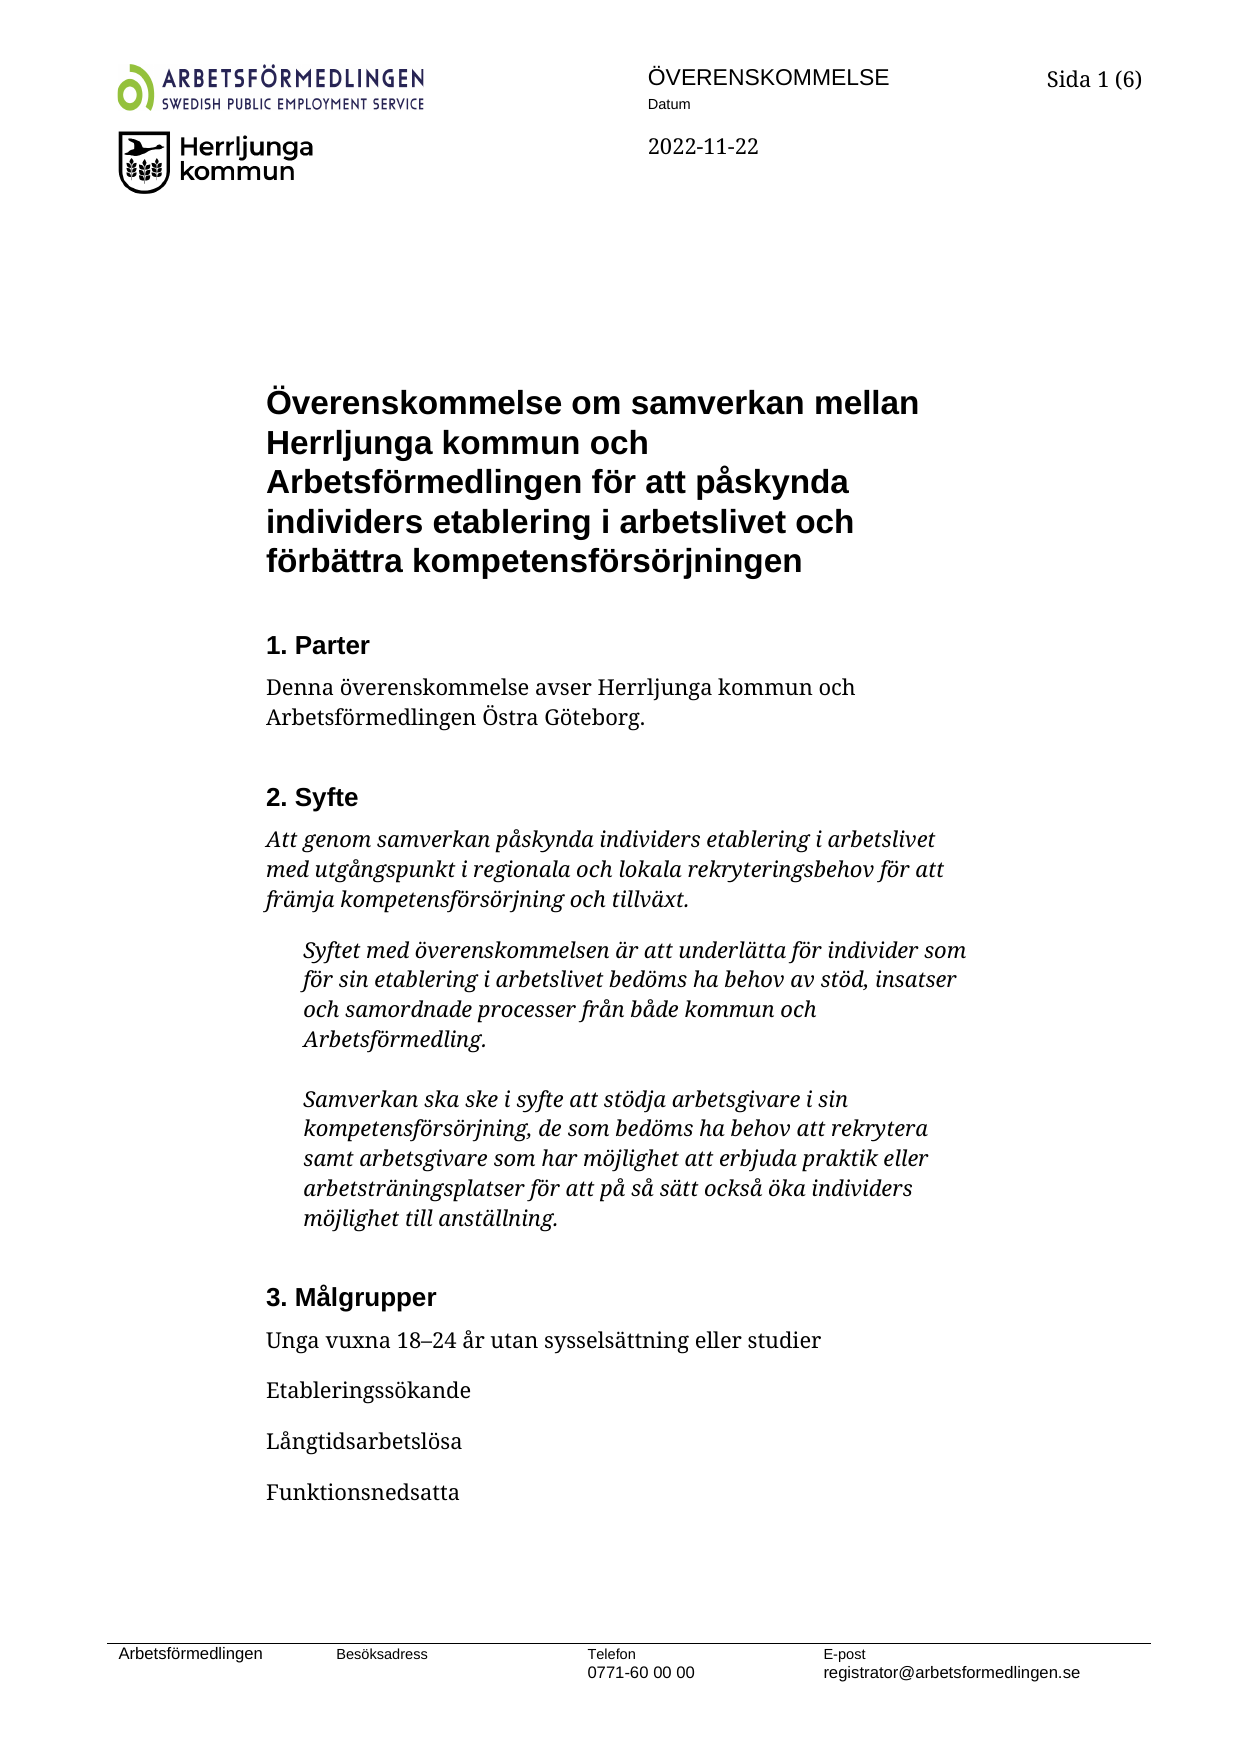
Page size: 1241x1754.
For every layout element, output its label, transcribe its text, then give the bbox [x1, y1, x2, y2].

picture [117, 64, 424, 111]
picture [118, 131, 314, 194]
text Etableringssökande [266, 1376, 974, 1405]
subtitle 1. Parter [266, 630, 974, 660]
text Denna överenskommelse avser Herrljunga kommun och Arbetsförmedlingen Östra Göteborg. [266, 672, 974, 732]
list Samverkan ska ske i syfte att stödja arbetsgivare i sin kompetensförsörjning, de som bedöms ha behov att rekrytera samt arbetsgivare som har möjlighet att erbjuda praktik eller arbetsträningsplatser för att på så sätt också öka individers möjlighet till anställning. [303, 1083, 974, 1232]
text Funktionsnedsatta [266, 1477, 974, 1507]
text Långtidsarbetslösa [266, 1426, 974, 1456]
subtitle 3. Målgrupper [266, 1282, 974, 1312]
list Syftet med överenskommelsen är att underlätta för individer som för sin etablering i arbetslivet bedöms ha behov av stöd, insatser och samordnade processer från både kommun och Arbetsförmedling. [303, 934, 974, 1054]
subtitle 2. Syfte [266, 782, 974, 812]
text Unga vuxna 18–24 år utan sysselsättning eller studier [266, 1325, 974, 1355]
text Att genom samverkan påskynda individers etablering i arbetslivet med utgångspunkt i regionala och lokala rekryteringsbehov för att främja kompetensförsörjning och tillväxt. [266, 824, 974, 914]
subtitle Överenskommelse om samverkan mellan Herrljunga kommun och Arbetsförmedlingen för att påskynda individers etablering i arbetslivet och förbättra kompetensförsörjningen [266, 382, 974, 580]
